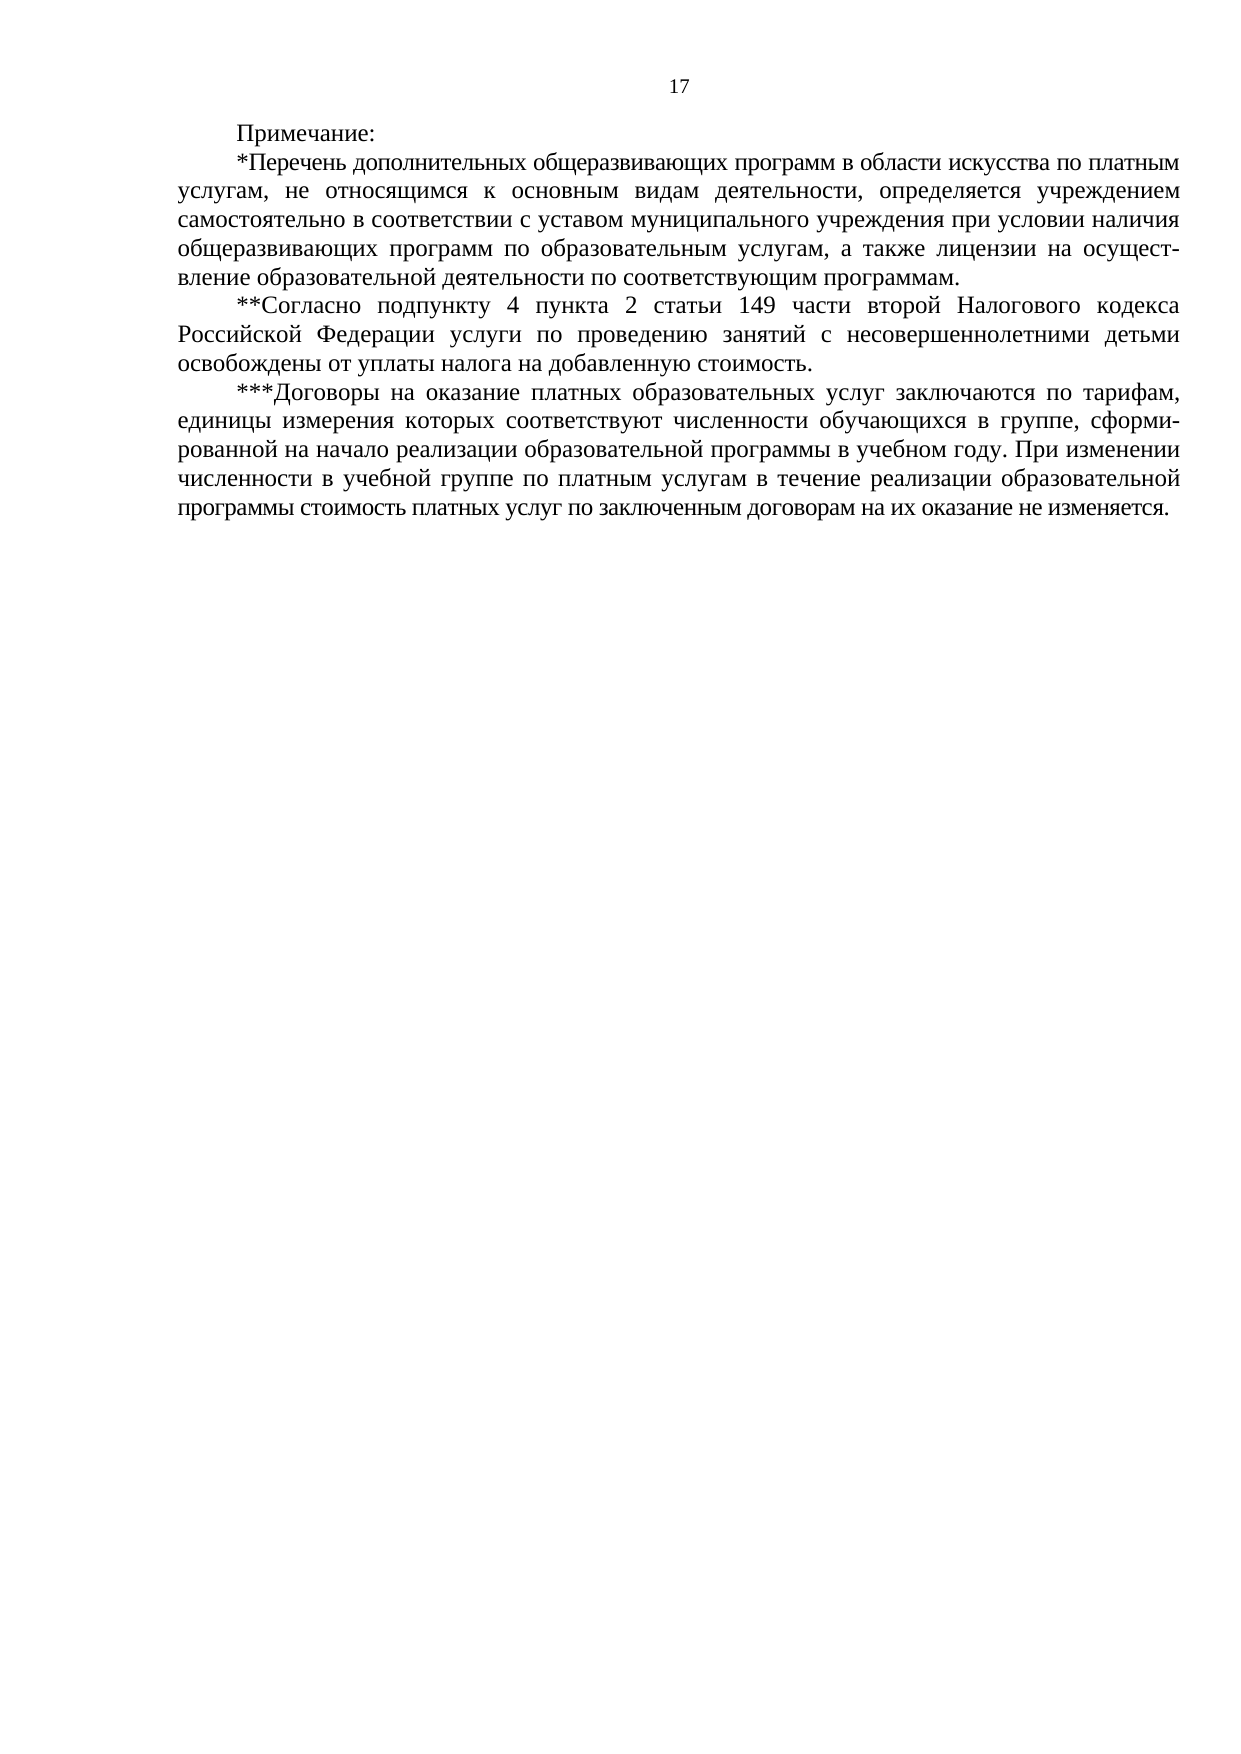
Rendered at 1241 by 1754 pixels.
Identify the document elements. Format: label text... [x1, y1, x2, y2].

text *Перечень дополнительных общеразвивающих программ в области искусства по платным услугам, не относящимся к основным видам деятельности, определяется учреждением самостоятельно в соответствии с уставом муниципального учреждения при условии наличия общеразвивающих программ по образовательным услугам, а также лицензии на осущест-вление образовательной деятельности по соответствующим программам. [177, 147, 1181, 291]
text Примечание: [177, 118, 1181, 147]
text **Согласно подпункту 4 пункта 2 статьи 149 части второй Налогового кодекса Российской Федерации услуги по проведению занятий с несовершеннолетними детьми освобождены от уплаты налога на добавленную стоимость. [177, 291, 1181, 377]
text ***Договоры на оказание платных образовательных услуг заключаются по тарифам, единицы измерения которых соответствуют численности обучающихся в группе, сформи-рованной на начало реализации образовательной программы в учебном году. При изменении численности в учебной группе по платным услугам в течение реализации образовательной программы стоимость платных услуг по заключенным договорам на их оказание не изменяется. [177, 377, 1181, 521]
